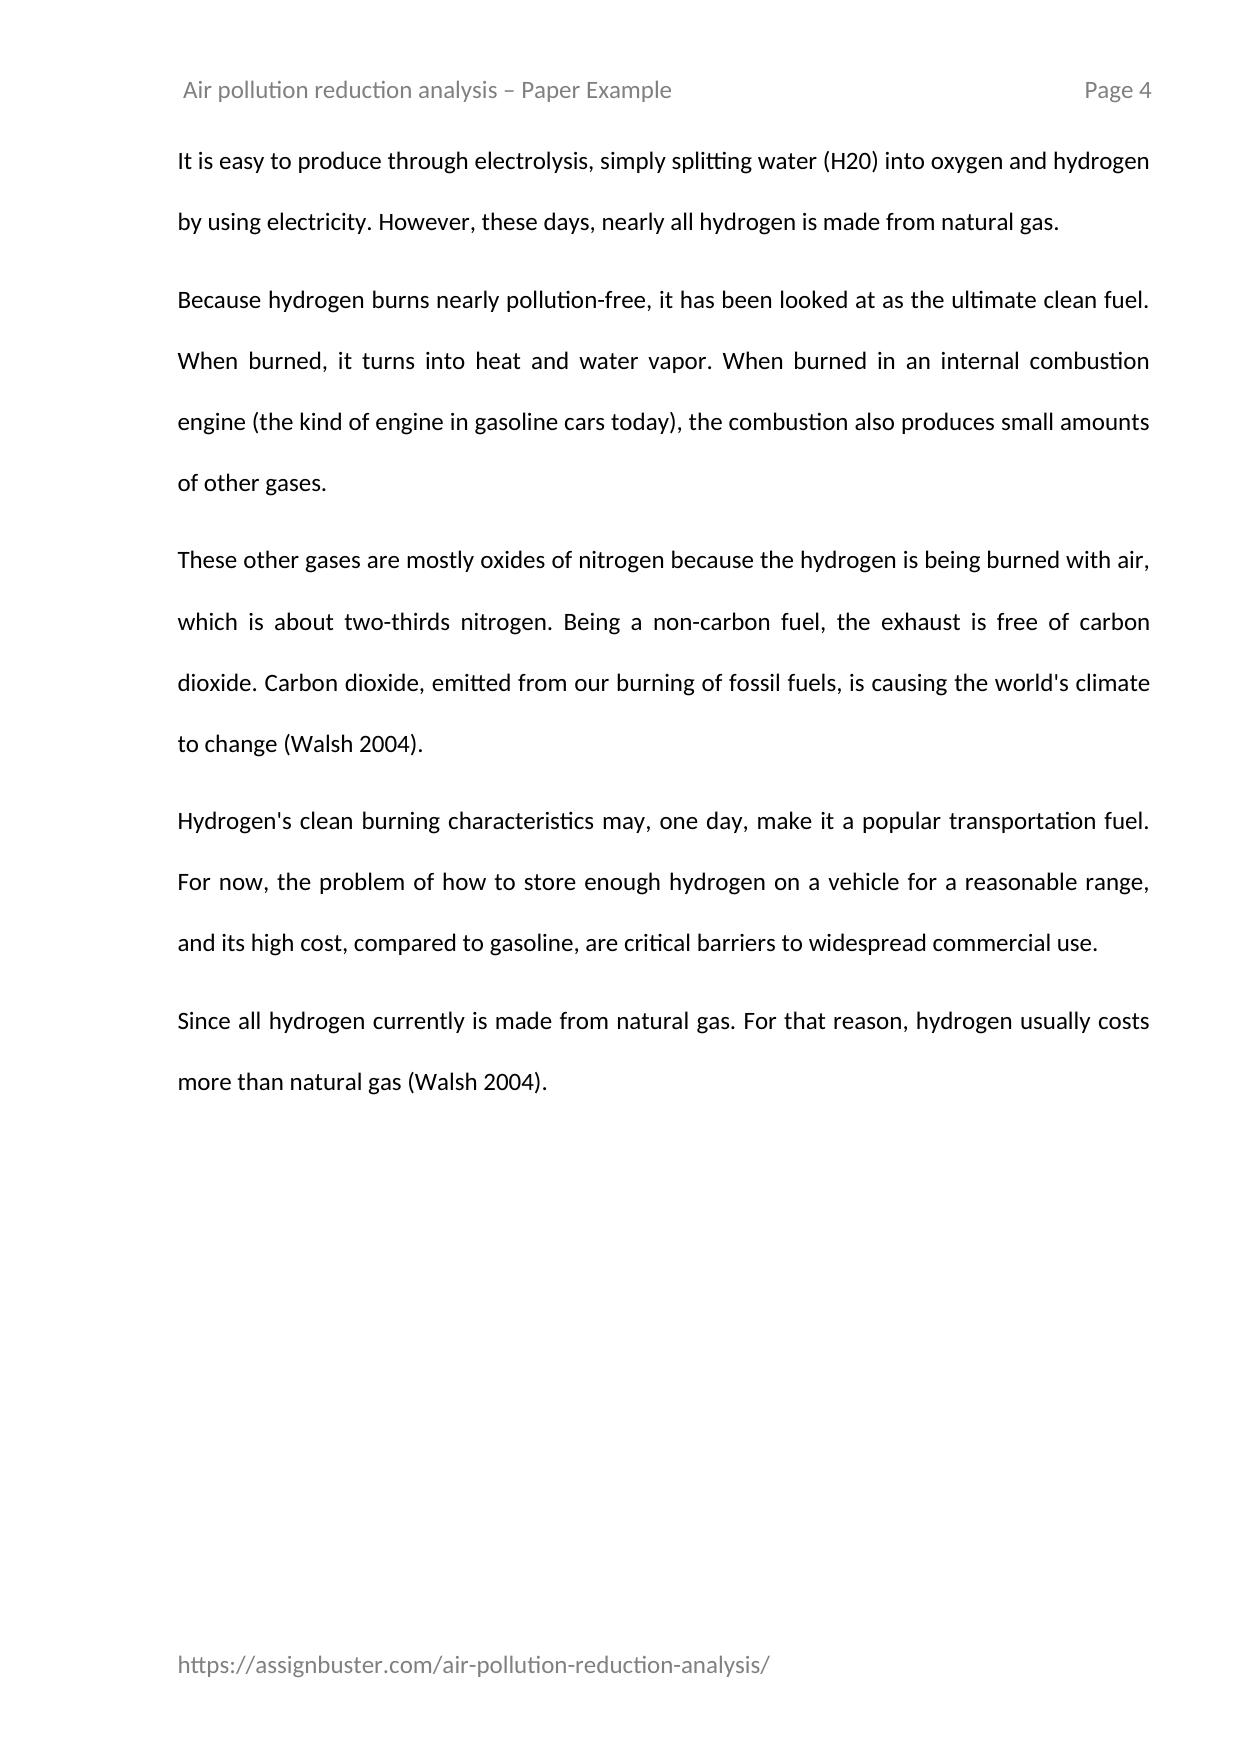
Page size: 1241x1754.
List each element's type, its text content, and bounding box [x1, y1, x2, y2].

text It is easy to produce through electrolysis, simply splitting water (H20) into oxygen and hydrogen by using electricity. However, these days, nearly all hydrogen is made from natural gas. [177, 145, 1152, 237]
text These other gases are mostly oxides of nitrogen because the hydrogen is being burned with air, which is about two-thirds nitrogen. Being a non-carbon fuel, the exhaust is free of carbon dioxide. Carbon dioxide, emitted from our burning of fossil fuels, is causing the world's climate to change (Walsh 2004). [177, 544, 1152, 758]
text Hydrogen's clean burning characteristics may, one day, make it a popular transportation fuel. For now, the problem of how to store enough hydrogen on a vehicle for a reasonable range, and its high cost, compared to gasoline, are critical barriers to widespread commercial use. [177, 805, 1152, 958]
text Since all hydrogen currently is made from natural gas. For that reason, hydrogen usually costs more than natural gas (Walsh 2004). [177, 1005, 1152, 1097]
text Because hydrogen burns nearly pollution-free, it has been looked at as the ultimate clean fuel. When burned, it turns into heat and water vapor. When burned in an internal combustion engine (the kind of engine in gasoline cars today), the combustion also produces small amounts of other gases. [177, 284, 1152, 497]
